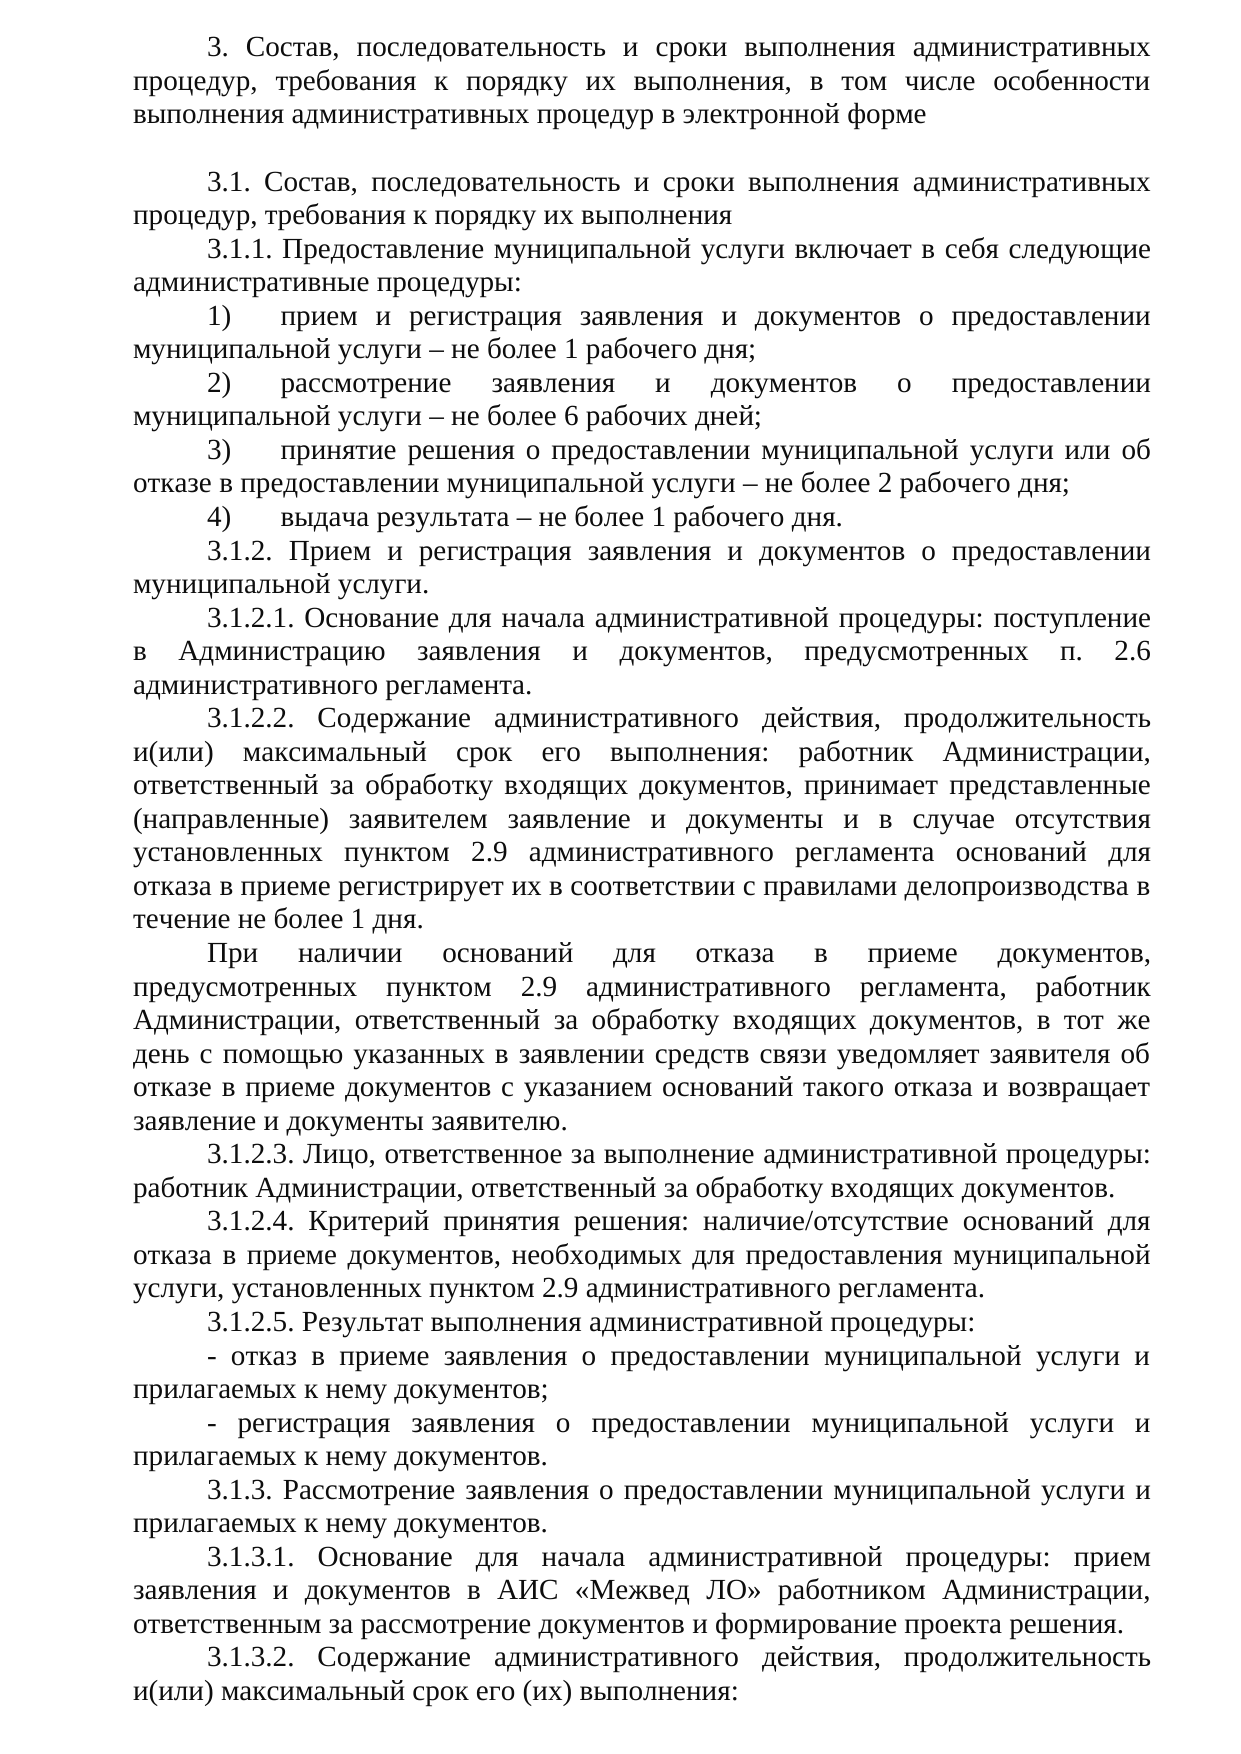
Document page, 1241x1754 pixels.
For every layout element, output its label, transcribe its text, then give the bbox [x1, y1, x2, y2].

text 3.1.3. Рассмотрение заявления о предоставлении муниципальной услуги и прилагаемых к нему документов. [133, 1472, 1152, 1539]
text 1) прием и регистрация заявления и документов о предоставлении муниципальной услуги – не более 1 рабочего дня; [133, 298, 1152, 365]
text 3.1.2.2. Содержание административного действия, продолжительность и(или) максимальный срок его выполнения: работник Администрации, ответственный за обработку входящих документов, принимает представленные (направленные) заявителем заявление и документы и в случае отсутствия установленных пунктом 2.9 административного регламента оснований для отказа в приеме регистрирует их в соответствии с правилами делопроизводства в течение не более 1 дня. [133, 700, 1152, 935]
text 3.1.2.3. Лицо, ответственное за выполнение административной процедуры: работник Администрации, ответственный за обработку входящих документов. [133, 1136, 1152, 1203]
text 3.1.3.1. Основание для начала административной процедуры: прием заявления и документов в АИС «Межвед ЛО» работником Администрации, ответственным за рассмотрение документов и формирование проекта решения. [133, 1539, 1152, 1639]
text 3.1.2.4. Критерий принятия решения: наличие/отсутствие оснований для отказа в приеме документов, необходимых для предоставления муниципальной услуги, установленных пунктом 2.9 административного регламента. [133, 1203, 1152, 1304]
text При наличии оснований для отказа в приеме документов, предусмотренных пунктом 2.9 административного регламента, работник Администрации, ответственный за обработку входящих документов, в тот же день с помощью указанных в заявлении средств связи уведомляет заявителя об отказе в приеме документов с указанием оснований такого отказа и возвращает заявление и документы заявителю. [133, 935, 1152, 1136]
text 3.1.2.1. Основание для начала административной процедуры: поступление в Администрацию заявления и документов, предусмотренных п. 2.6 административного регламента. [133, 600, 1152, 700]
text 3. Состав, последовательность и сроки выполнения административных процедур, требования к порядку их выполнения, в том числе особенности выполнения административных процедур в электронной форме [133, 29, 1152, 130]
text 3.1.3.2. Содержание административного действия, продолжительность и(или) максимальный срок его (их) выполнения: [133, 1639, 1152, 1707]
text - регистрация заявления о предоставлении муниципальной услуги и прилагаемых к нему документов. [133, 1405, 1152, 1472]
text 3.1.1. Предоставление муниципальной услуги включает в себя следующие административные процедуры: [133, 231, 1152, 298]
text 3) принятие решения о предоставлении муниципальной услуги или об отказе в предоставлении муниципальной услуги – не более 2 рабочего дня; [133, 432, 1152, 499]
text - отказ в приеме заявления о предоставлении муниципальной услуги и прилагаемых к нему документов; [133, 1338, 1152, 1405]
text 2) рассмотрение заявления и документов о предоставлении муниципальной услуги – не более 6 рабочих дней; [133, 365, 1152, 432]
text 4) выдача результата – не более 1 рабочего дня. [133, 499, 1152, 533]
text 3.1.2.5. Результат выполнения административной процедуры: [133, 1304, 1152, 1338]
text 3.1. Состав, последовательность и сроки выполнения административных процедур, требования к порядку их выполнения [133, 164, 1152, 231]
text 3.1.2. Прием и регистрация заявления и документов о предоставлении муниципальной услуги. [133, 533, 1152, 600]
